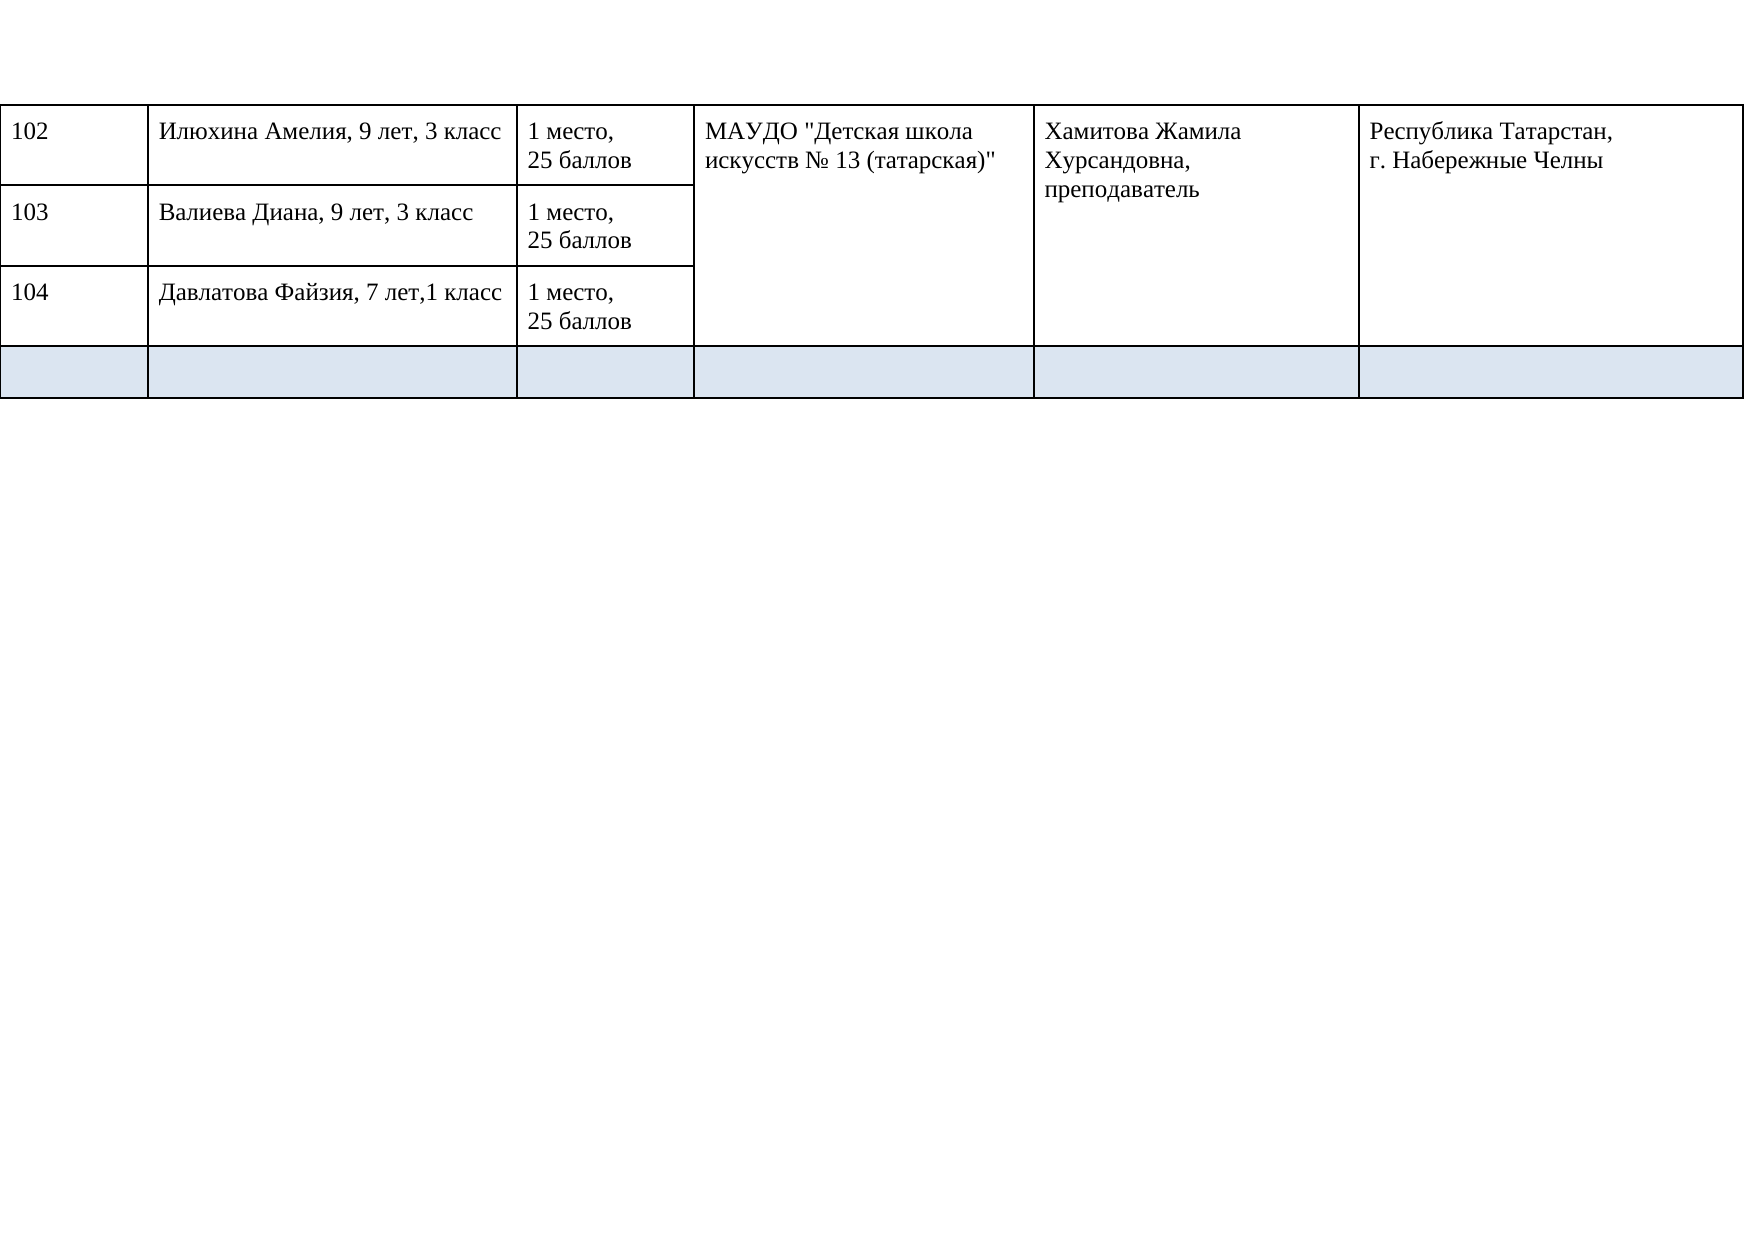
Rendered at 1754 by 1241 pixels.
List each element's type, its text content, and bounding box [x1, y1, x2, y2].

table_header 1 место, 25 баллов [518, 106, 693, 184]
table_cell Валиева Диана, 9 лет, 3 класс [149, 186, 516, 264]
table_cell [518, 347, 693, 397]
table_header Хамитова Жамила Хурсандовна, преподаватель [1035, 106, 1358, 345]
table_cell Давлатова Файзия, 7 лет,1 класс [149, 267, 516, 345]
table_cell [1360, 347, 1742, 397]
table_cell 1 место, 25 баллов [518, 267, 693, 345]
table_header Республика Татарстан, г. Набережные Челны [1360, 106, 1742, 345]
table_cell 104 [1, 267, 147, 345]
table_cell [149, 347, 516, 397]
table_cell [1, 347, 147, 397]
table_cell [695, 347, 1033, 397]
table_header Илюхина Амелия, 9 лет, 3 класс [149, 106, 516, 184]
table_cell 1 место, 25 баллов [518, 186, 693, 264]
table_header МАУДО "Детская школа искусств № 13 (татарская)" [695, 106, 1033, 345]
table_cell 103 [1, 186, 147, 264]
table_cell [1035, 347, 1358, 397]
table_header 102 [1, 106, 147, 184]
